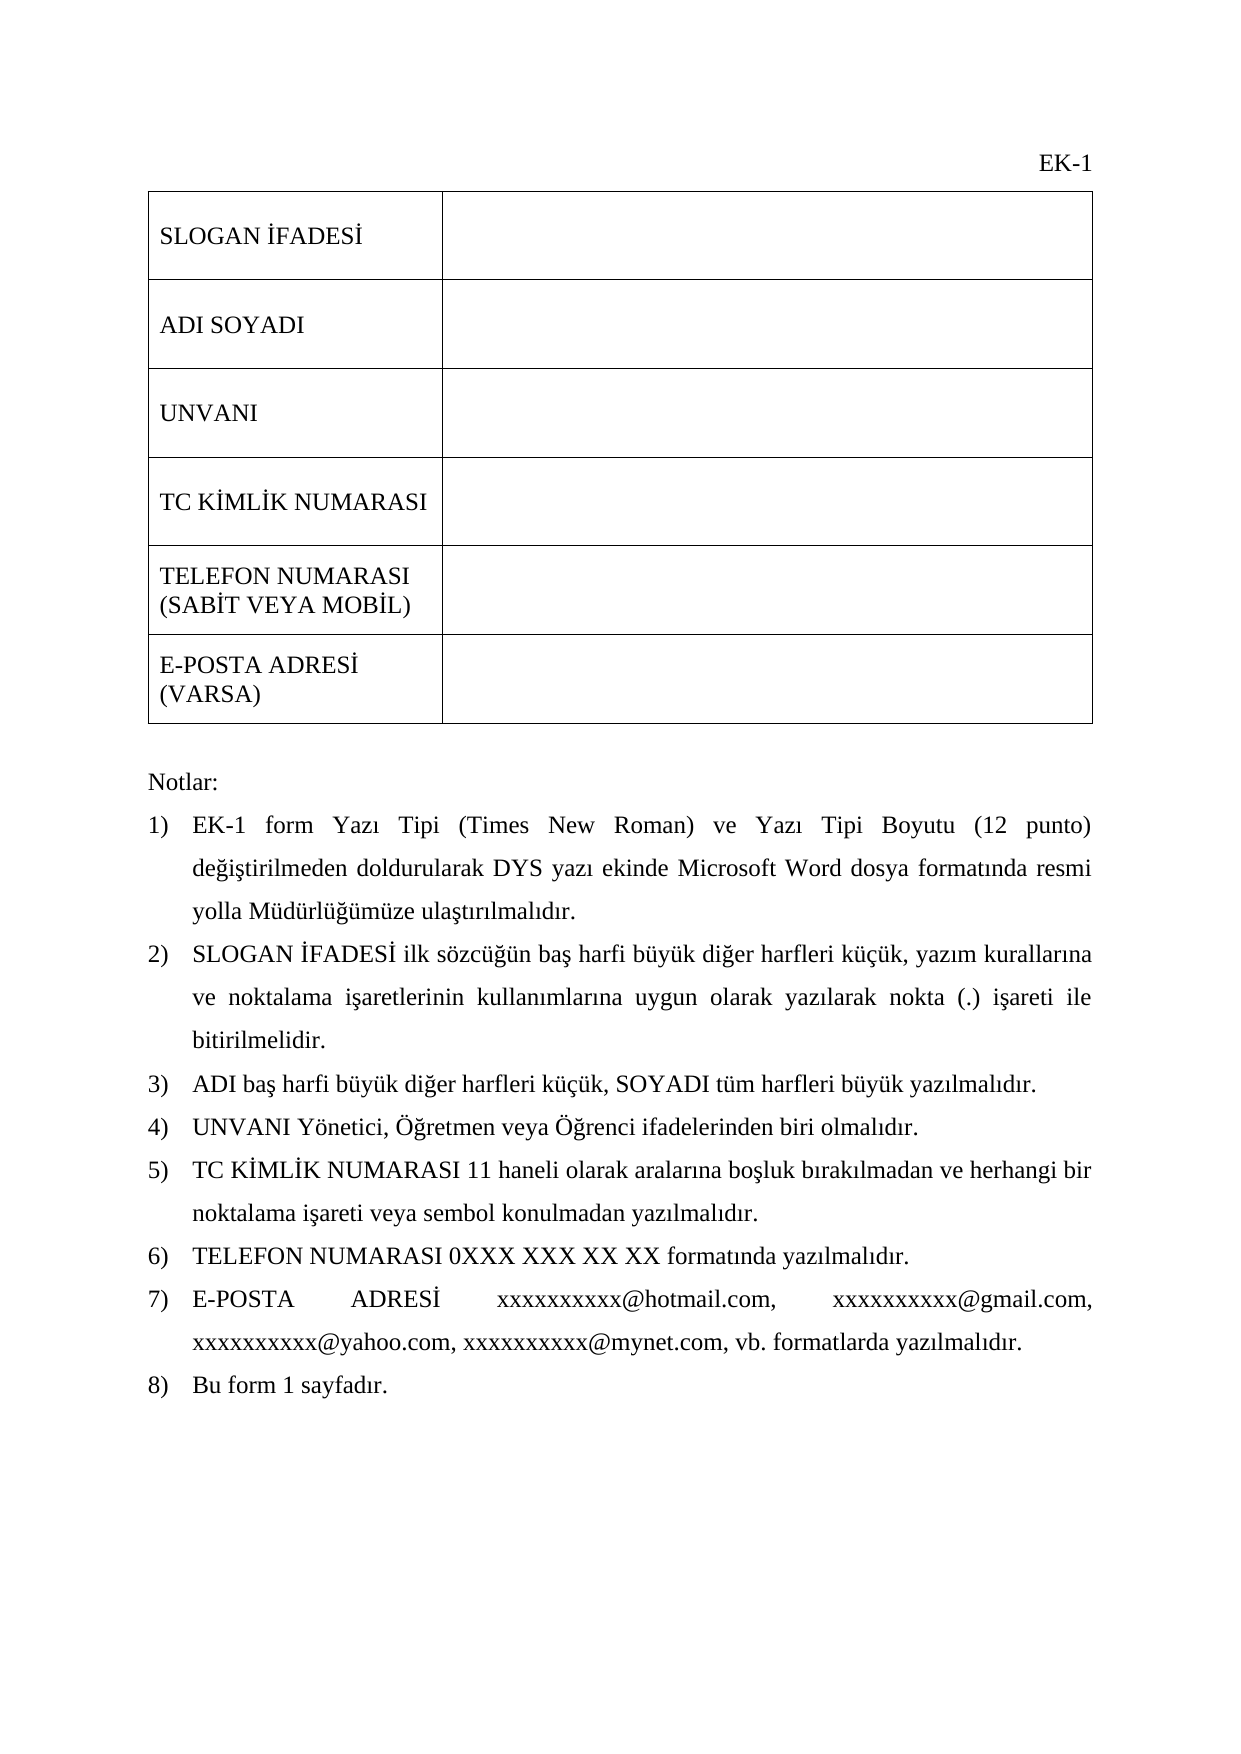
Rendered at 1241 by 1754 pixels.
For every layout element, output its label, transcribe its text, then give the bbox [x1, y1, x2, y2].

table_header [443, 192, 1092, 279]
text Notlar: [148, 767, 1093, 796]
table_cell TC KİMLİK NUMARASI [149, 458, 442, 545]
table_cell [443, 280, 1092, 368]
text EK-1 [148, 148, 1093, 176]
table_cell [443, 635, 1092, 723]
table_cell TELEFON NUMARASI (SABİT VEYA MOBİL) [149, 546, 442, 634]
table_cell [443, 546, 1092, 634]
table_cell ADI SOYADI [149, 280, 442, 368]
table_cell [443, 369, 1092, 457]
table_cell [443, 458, 1092, 545]
list Bu form 1 sayfadır. [148, 1371, 1093, 1399]
list SLOGAN İFADESİ ilk sözcüğün baş harfi büyük diğer harfleri küçük, yazım kurallarına ve noktalama işaretlerinin kullanımlarına uygun olarak yazılarak nokta (.) işareti ile bitirilmelidir. [148, 939, 1093, 1054]
table_cell UNVANI [149, 369, 442, 457]
list TELEFON NUMARASI 0XXX XXX XX XX formatında yazılmalıdır. [148, 1241, 1093, 1270]
list ADI baş harfi büyük diğer harfleri küçük, SOYADI tüm harfleri büyük yazılmalıdır. [148, 1069, 1093, 1097]
table_cell E-POSTA ADRESİ (VARSA) [149, 635, 442, 723]
table_header SLOGAN İFADESİ [149, 192, 442, 279]
list UNVANI Yönetici, Öğretmen veya Öğrenci ifadelerinden biri olmalıdır. [148, 1112, 1093, 1141]
list TC KİMLİK NUMARASI 11 haneli olarak aralarına boşluk bırakılmadan ve herhangi bir noktalama işareti veya sembol konulmadan yazılmalıdır. [148, 1155, 1093, 1227]
list EK-1 form Yazı Tipi (Times New Roman) ve Yazı Tipi Boyutu (12 punto) değiştirilmeden doldurularak DYS yazı ekinde Microsoft Word dosya formatında resmi yolla Müdürlüğümüze ulaştırılmalıdır. [148, 810, 1093, 925]
list E-POSTA ADRESİ xxxxxxxxxx@hotmail.com, xxxxxxxxxx@gmail.com, xxxxxxxxxx@yahoo.com, xxxxxxxxxx@mynet.com, vb. formatlarda yazılmalıdır. [148, 1284, 1093, 1356]
